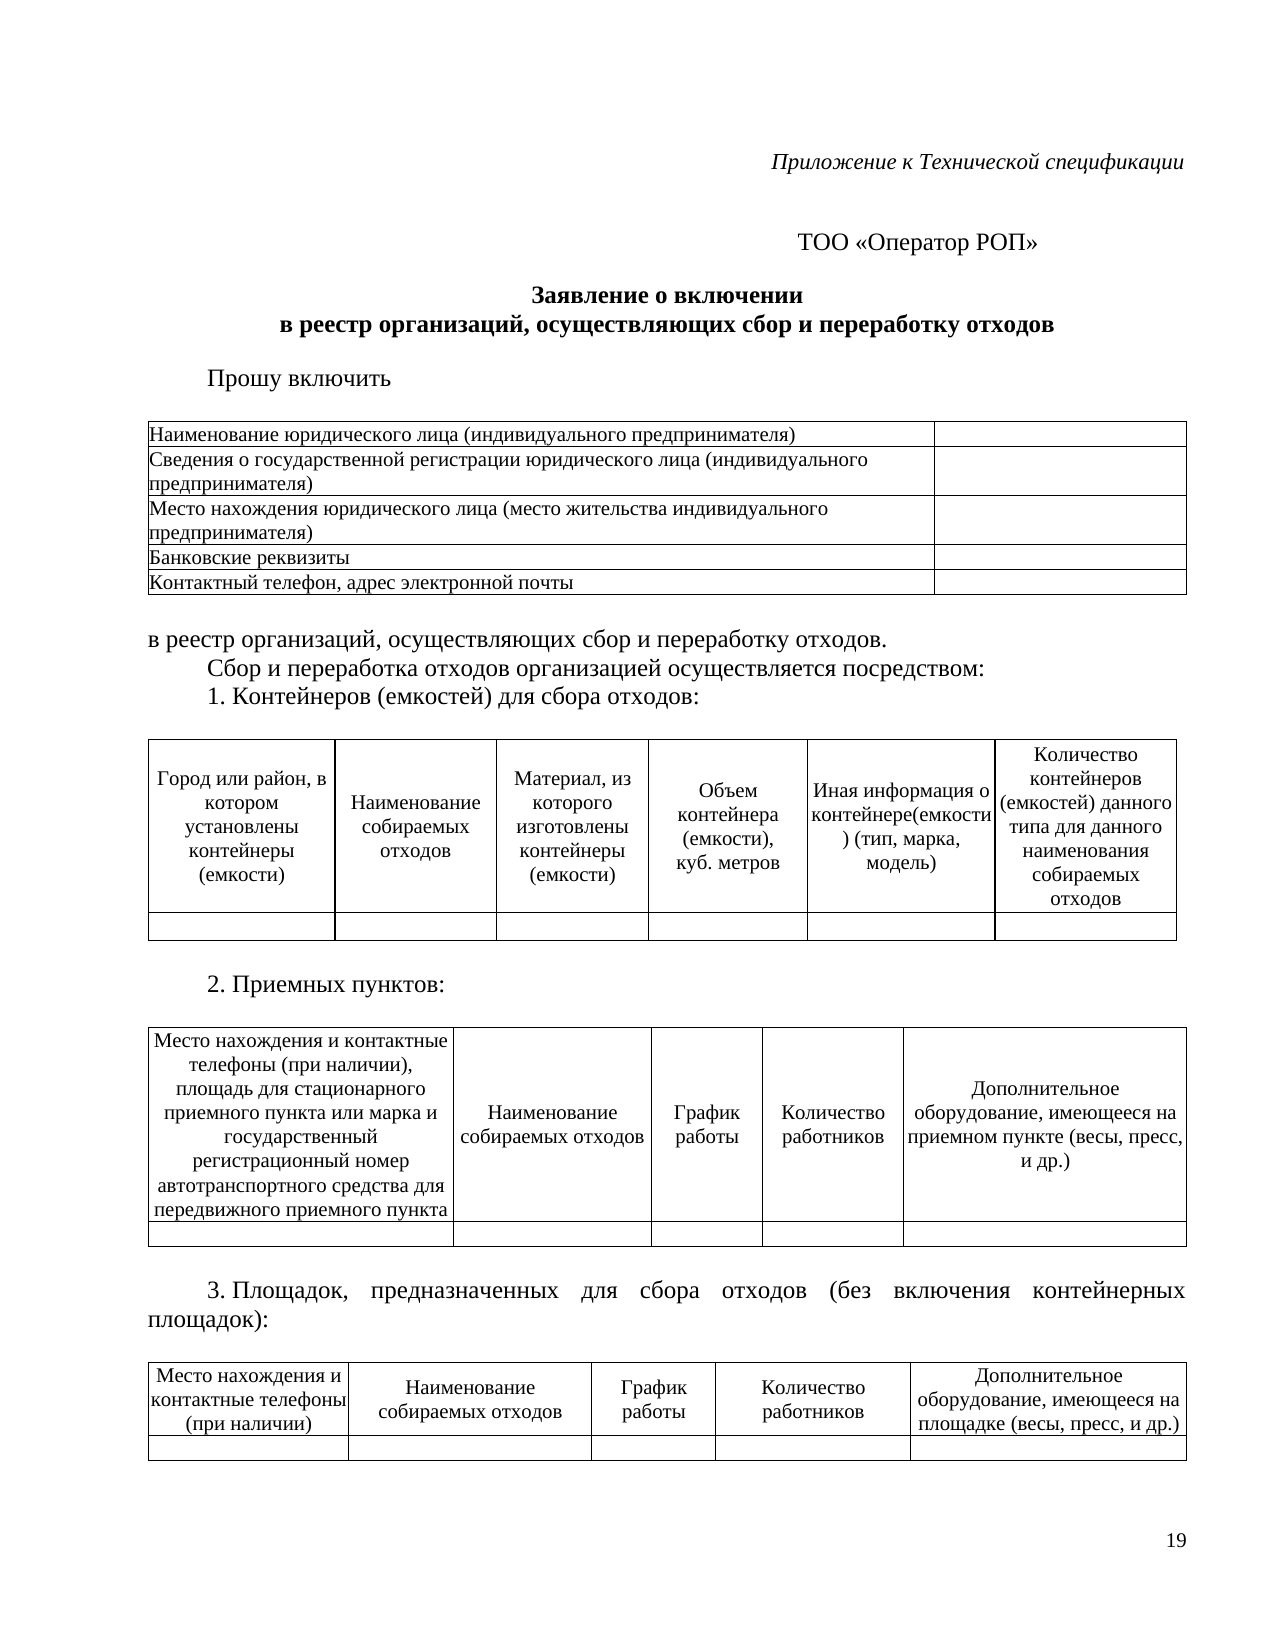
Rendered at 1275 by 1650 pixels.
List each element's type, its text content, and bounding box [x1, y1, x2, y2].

table_header Дополнительное оборудование, имеющееся на приемном пункте (весы, пресс, и др.) [904, 1028, 1186, 1221]
text Прошу включить [148, 363, 1186, 392]
table_cell [149, 1222, 453, 1246]
table_cell [935, 447, 1186, 495]
table_cell [649, 913, 807, 940]
table_header Город или район, в котором установлены контейнеры (емкости) [149, 740, 334, 912]
text 2. Приемных пунктов: [148, 969, 1186, 998]
text в реестр организаций, осуществляющих сбор и переработку отходов. [148, 624, 1186, 653]
table_cell [808, 913, 994, 940]
table_header Иная информация о контейнере(емкости) (тип, марка, модель) [808, 740, 994, 912]
table_header Наименование собираемых отходов [454, 1028, 651, 1221]
table_header Количество контейнеров (емкостей) данного типа для данного наименования собираемых отходов [996, 740, 1176, 912]
table_cell Контактный телефон, адрес электронной почты [149, 570, 934, 594]
table_cell [592, 1436, 715, 1460]
text Заявление о включении в реестр организаций, осуществляющих сбор и переработку отходов [148, 281, 1186, 338]
table_cell [911, 1436, 1186, 1460]
table_cell [935, 496, 1186, 544]
table_header Наименование юридического лица (индивидуального предпринимателя) [149, 422, 934, 446]
table_cell [935, 545, 1186, 569]
text Сбор и переработка отходов организацией осуществляется посредством: [148, 653, 1186, 681]
table_header График работы [592, 1363, 715, 1435]
text 3. Площадок, предназначенных для сбора отходов (без включения контейнерных площадок): [148, 1276, 1186, 1333]
table_cell [336, 913, 496, 940]
table_cell [763, 1222, 903, 1246]
text Приложение к Технической спецификации [148, 148, 1186, 174]
text 1. Контейнеров (емкостей) для сбора отходов: [148, 681, 1186, 710]
table_cell [497, 913, 648, 940]
table_cell [904, 1222, 1186, 1246]
table_header Объем контейнера (емкости), куб. метров [649, 740, 807, 912]
table_header Место нахождения и контактные телефоны (при наличии) [149, 1363, 348, 1435]
table_header График работы [652, 1028, 762, 1221]
table_header Место нахождения и контактные телефоны (при наличии), площадь для стационарного приемного пункта или марка и государственный регистрационный номер автотранспортного средства для передвижного приемного пункта [149, 1028, 453, 1221]
table_cell [996, 913, 1176, 940]
table_cell Место нахождения юридического лица (место жительства индивидуального предпринимателя) [149, 496, 934, 544]
text ТОО «Оператор РОП» [797, 227, 1186, 256]
table_header Наименование собираемых отходов [336, 740, 496, 912]
table_cell [454, 1222, 651, 1246]
table_header Наименование собираемых отходов [349, 1363, 591, 1435]
table_cell [652, 1222, 762, 1246]
table_cell [716, 1436, 910, 1460]
table_header [935, 422, 1186, 446]
table_header Количество работников [763, 1028, 903, 1221]
table_header Дополнительное оборудование, имеющееся на площадке (весы, пресс, и др.) [911, 1363, 1186, 1435]
table_cell [149, 1436, 348, 1460]
table_cell [349, 1436, 591, 1460]
table_cell Банковские реквизиты [149, 545, 934, 569]
table_cell Сведения о государственной регистрации юридического лица (индивидуального предпринимателя) [149, 447, 934, 495]
table_header Количество работников [716, 1363, 910, 1435]
table_cell [149, 913, 334, 940]
table_cell [935, 570, 1186, 594]
table_header Материал, из которого изготовлены контейнеры (емкости) [497, 740, 648, 912]
